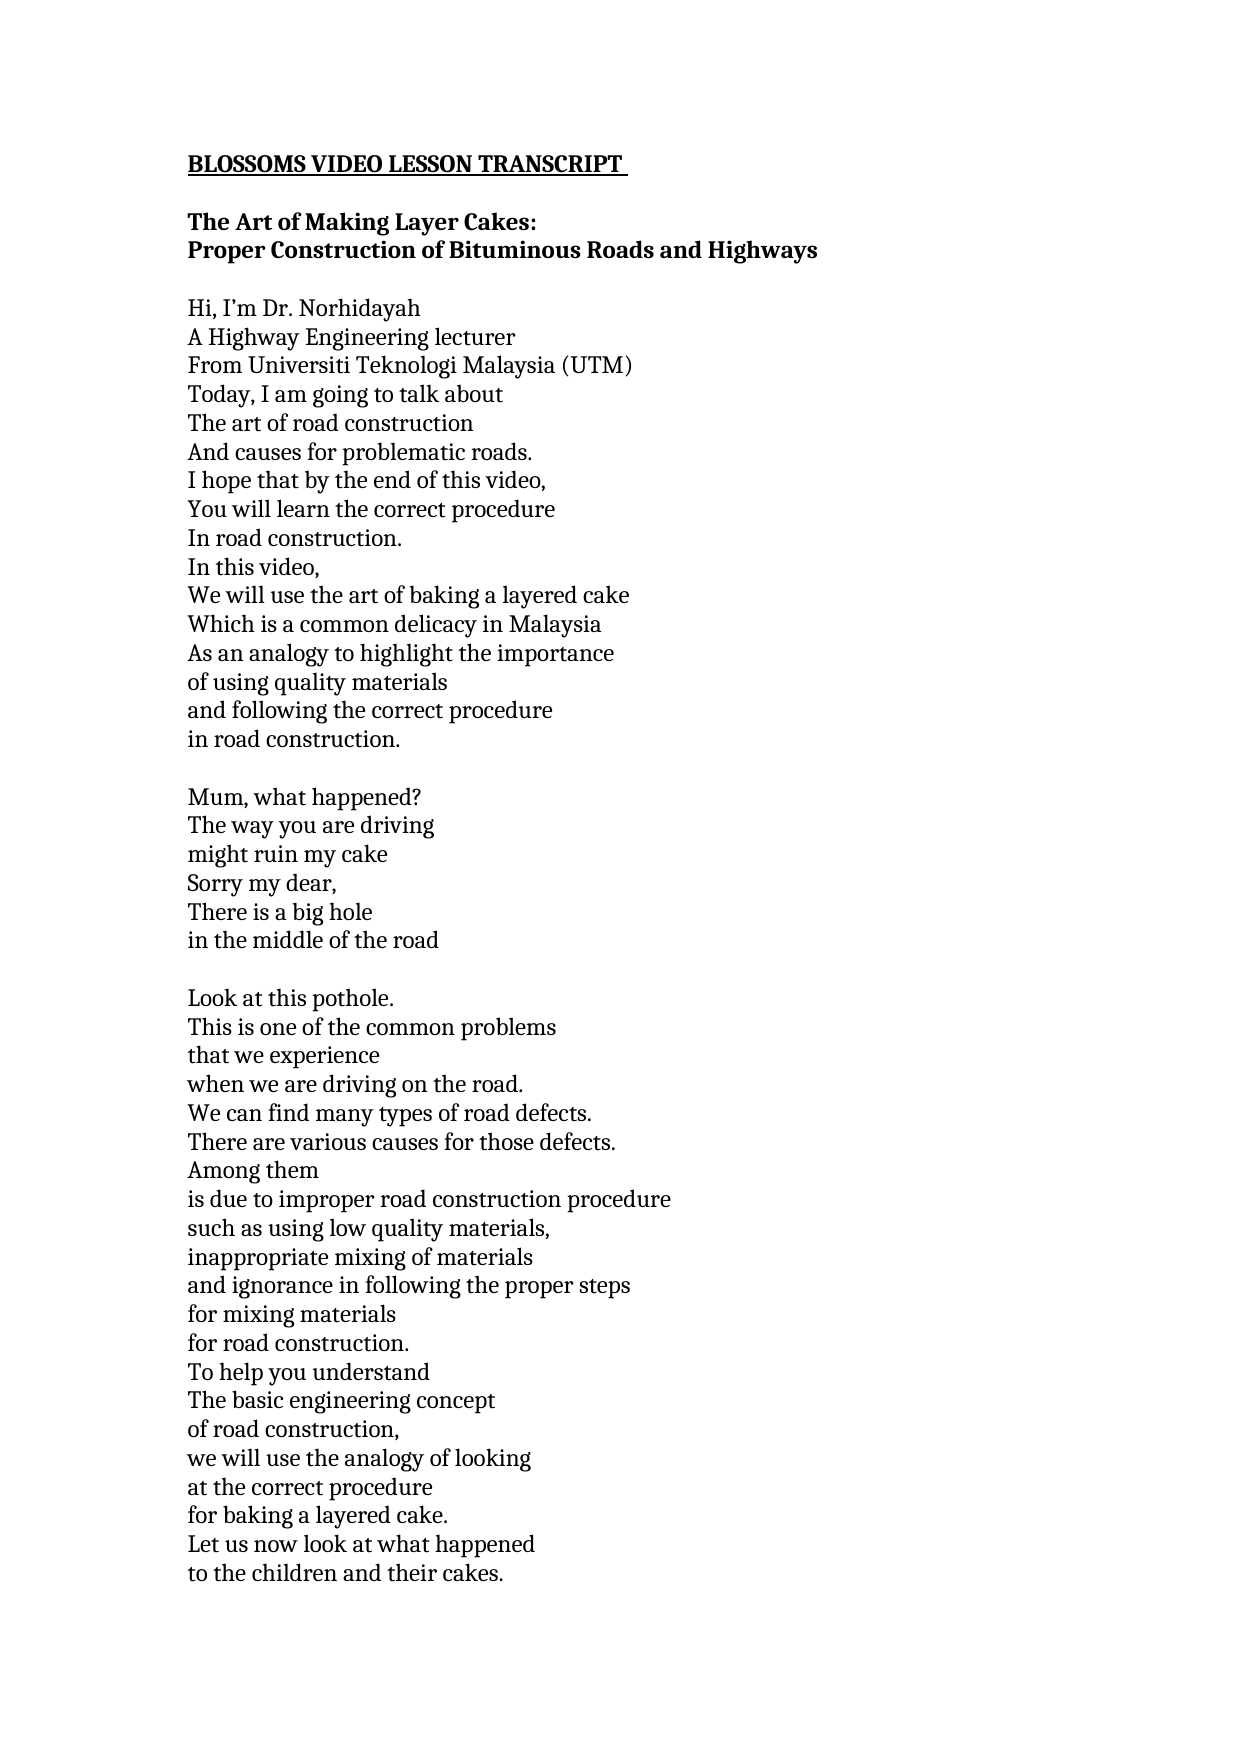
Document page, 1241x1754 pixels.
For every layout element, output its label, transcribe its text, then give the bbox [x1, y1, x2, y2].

text We will use the art of baking a layered cake [187, 581, 1053, 610]
text for road construction. [187, 1329, 1053, 1357]
text There are various causes for those defects. [187, 1127, 1053, 1156]
text The basic engineering concept [187, 1386, 1053, 1415]
text Let us now look at what happened [187, 1530, 1053, 1559]
text at the correct procedure [187, 1472, 1053, 1501]
text inappropriate mixing of materials [187, 1242, 1053, 1271]
text such as using low quality materials, [187, 1214, 1053, 1242]
text This is one of the common problems [187, 1012, 1053, 1041]
text that we experience [187, 1041, 1053, 1070]
text of road construction, [187, 1415, 1053, 1444]
text Mum, what happened? [187, 782, 1053, 811]
text for mixing materials [187, 1300, 1053, 1329]
text The art of road construction [187, 409, 1053, 437]
text Today, I am going to talk about [187, 380, 1053, 409]
text You will learn the correct procedure [187, 495, 1053, 524]
text I hope that by the end of this video, [187, 466, 1053, 495]
text and ignorance in following the proper steps [187, 1271, 1053, 1300]
text is due to improper road construction procedure [187, 1185, 1053, 1214]
text of using quality materials [187, 667, 1053, 696]
text As an analogy to highlight the importance [187, 639, 1053, 667]
text From Universiti Teknologi Malaysia (UTM) [187, 351, 1053, 380]
text and following the correct procedure [187, 696, 1053, 725]
text might ruin my cake [187, 840, 1053, 869]
text There is a big hole [187, 897, 1053, 926]
text Among them [187, 1156, 1053, 1185]
text The way you are driving [187, 811, 1053, 840]
text BLOSSOMS VIDEO LESSON TRANSCRIPT [187, 150, 1053, 179]
text We can find many types of road defects. [187, 1099, 1053, 1127]
text to the children and their cakes. [187, 1559, 1053, 1587]
text In this video, [187, 552, 1053, 581]
text Which is a common delicacy in Malaysia [187, 610, 1053, 639]
text when we are driving on the road. [187, 1070, 1053, 1099]
text Proper Construction of Bituminous Roads and Highways [187, 236, 1053, 265]
text we will use the analogy of looking [187, 1444, 1053, 1472]
text And causes for problematic roads. [187, 437, 1053, 466]
text for baking a layered cake. [187, 1501, 1053, 1530]
text Sorry my dear, [187, 869, 1053, 897]
text Hi, I’m Dr. Norhidayah [187, 294, 1053, 322]
text To help you understand [187, 1357, 1053, 1386]
text in the middle of the road [187, 926, 1053, 955]
text A Highway Engineering lecturer [187, 322, 1053, 351]
text in road construction. [187, 725, 1053, 754]
text Look at this pothole. [187, 984, 1053, 1012]
text In road construction. [187, 524, 1053, 552]
text The Art of Making Layer Cakes: [187, 207, 1053, 236]
